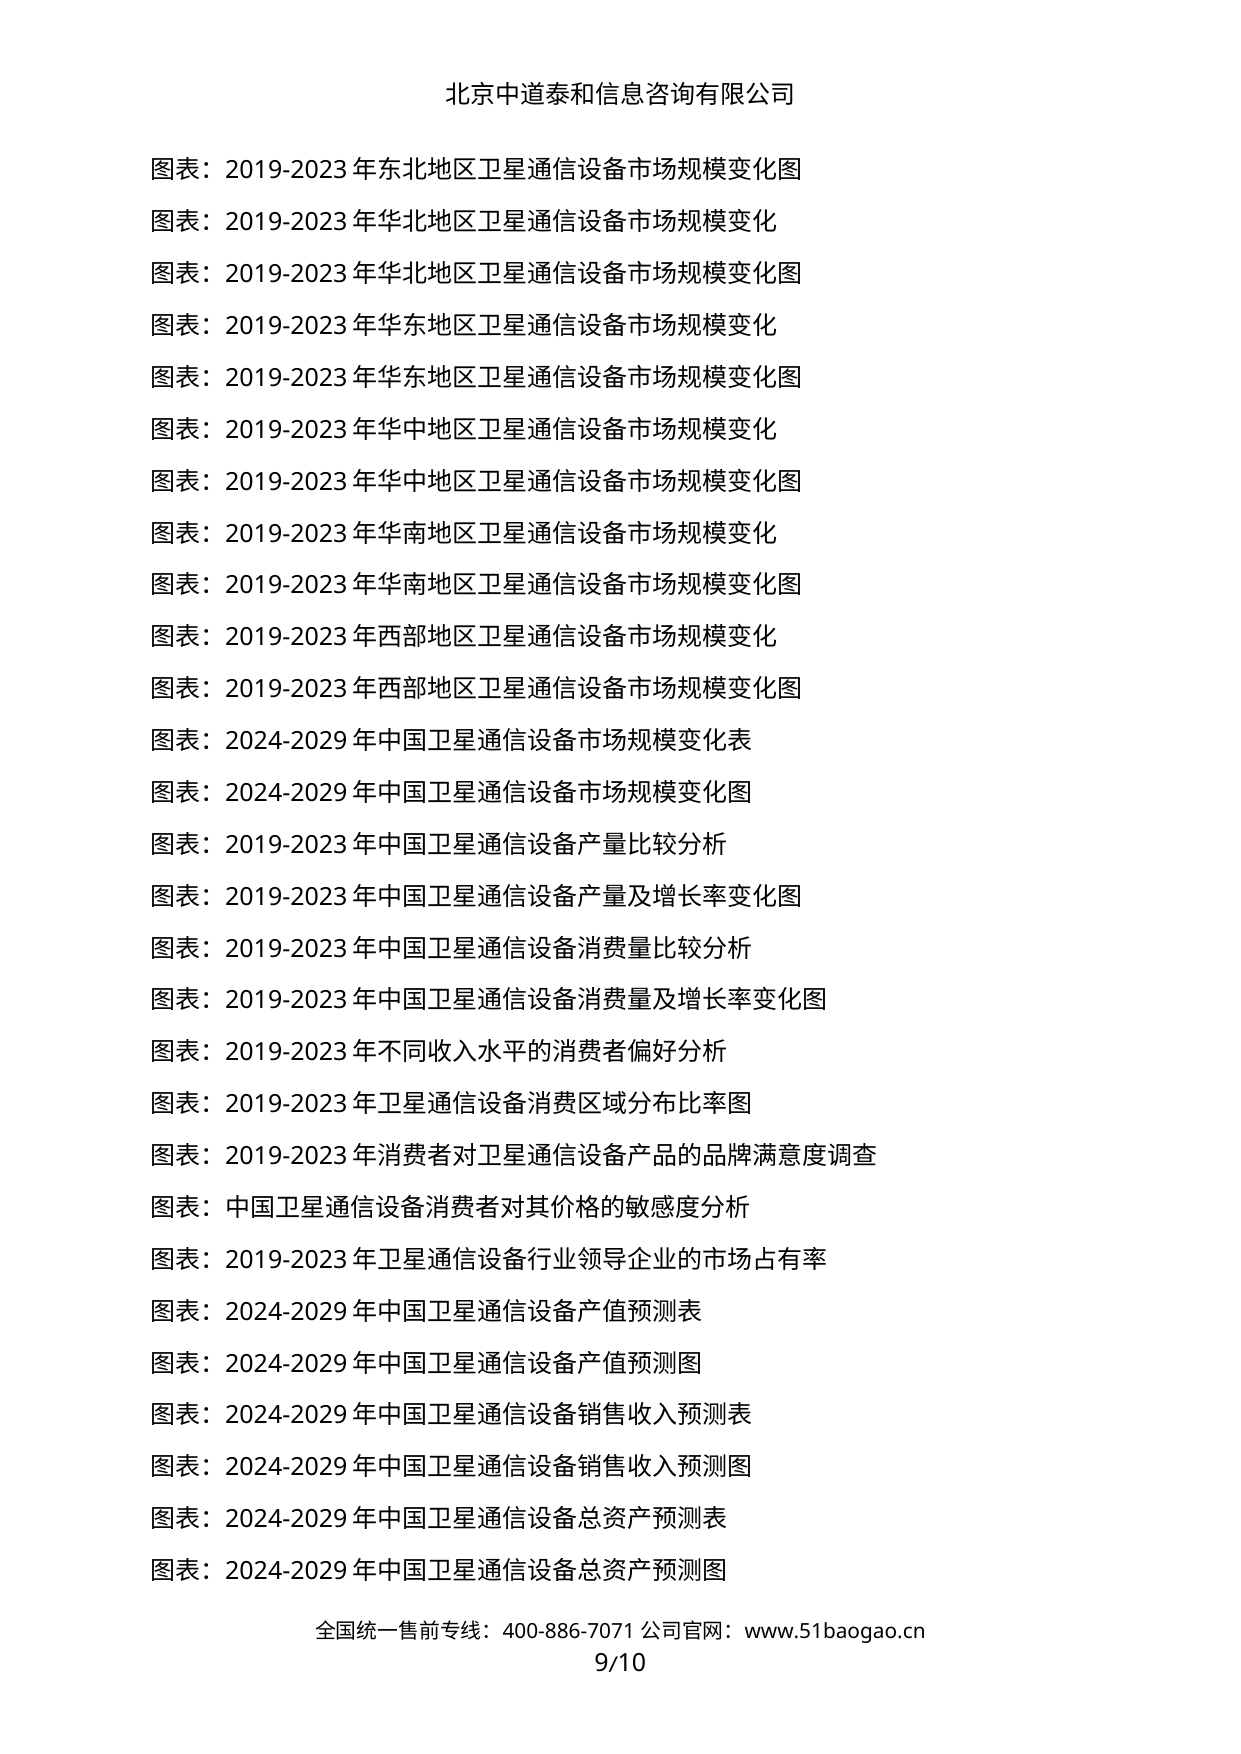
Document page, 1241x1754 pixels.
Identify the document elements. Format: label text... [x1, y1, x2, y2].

text 图表：2024-2029年中国卫星通信设备产值预测图 [150, 1343, 1090, 1379]
text 图表：2019-2023年中国卫星通信设备产量及增长率变化图 [150, 876, 1090, 912]
text 图表：中国卫星通信设备消费者对其价格的敏感度分析 [150, 1187, 1090, 1224]
text 图表：2019-2023年西部地区卫星通信设备市场规模变化 [150, 617, 1090, 653]
text 图表：2019-2023年华北地区卫星通信设备市场规模变化 [150, 202, 1090, 238]
text 图表：2024-2029年中国卫星通信设备总资产预测图 [150, 1551, 1090, 1587]
text 图表：2024-2029年中国卫星通信设备总资产预测表 [150, 1499, 1090, 1535]
text 图表：2019-2023年东北地区卫星通信设备市场规模变化图 [150, 150, 1090, 186]
text 图表：2019-2023年西部地区卫星通信设备市场规模变化图 [150, 669, 1090, 705]
text 图表：2019-2023年华中地区卫星通信设备市场规模变化 [150, 409, 1090, 446]
text 图表：2024-2029年中国卫星通信设备销售收入预测图 [150, 1447, 1090, 1483]
text 图表：2024-2029年中国卫星通信设备销售收入预测表 [150, 1395, 1090, 1431]
text 图表：2019-2023年消费者对卫星通信设备产品的品牌满意度调查 [150, 1136, 1090, 1172]
text 图表：2019-2023年不同收入水平的消费者偏好分析 [150, 1032, 1090, 1068]
text 图表：2024-2029年中国卫星通信设备市场规模变化图 [150, 772, 1090, 809]
text 图表：2019-2023年中国卫星通信设备消费量及增长率变化图 [150, 980, 1090, 1016]
text 图表：2019-2023年华中地区卫星通信设备市场规模变化图 [150, 461, 1090, 497]
text 图表：2024-2029年中国卫星通信设备产值预测表 [150, 1291, 1090, 1327]
text 图表：2019-2023年卫星通信设备行业领导企业的市场占有率 [150, 1239, 1090, 1276]
text 图表：2024-2029年中国卫星通信设备市场规模变化表 [150, 721, 1090, 757]
text 图表：2019-2023年华东地区卫星通信设备市场规模变化 [150, 306, 1090, 342]
text 图表：2019-2023年华北地区卫星通信设备市场规模变化图 [150, 254, 1090, 290]
text 图表：2019-2023年华南地区卫星通信设备市场规模变化 [150, 513, 1090, 549]
text 图表：2019-2023年中国卫星通信设备产量比较分析 [150, 824, 1090, 861]
text 图表：2019-2023年华南地区卫星通信设备市场规模变化图 [150, 565, 1090, 601]
text 图表：2019-2023年中国卫星通信设备消费量比较分析 [150, 928, 1090, 964]
text 图表：2019-2023年卫星通信设备消费区域分布比率图 [150, 1084, 1090, 1120]
text 图表：2019-2023年华东地区卫星通信设备市场规模变化图 [150, 357, 1090, 394]
